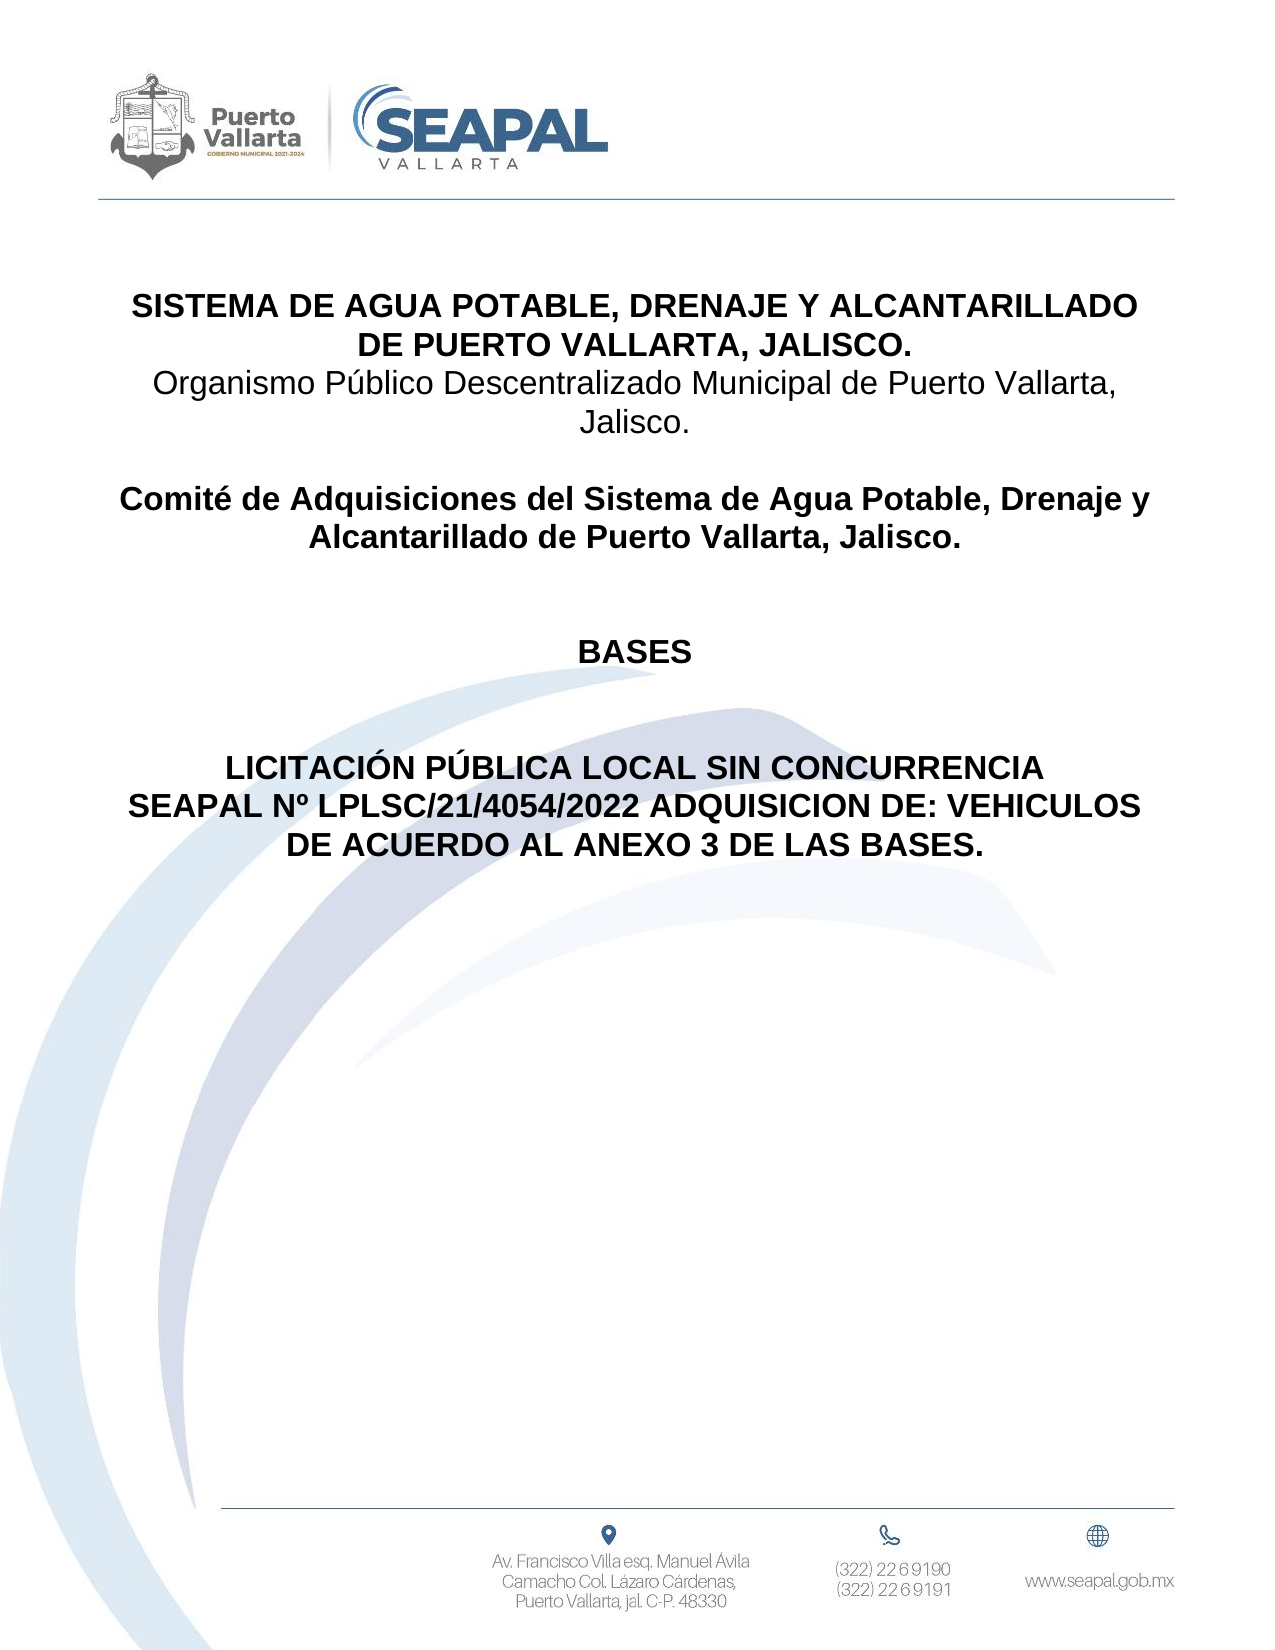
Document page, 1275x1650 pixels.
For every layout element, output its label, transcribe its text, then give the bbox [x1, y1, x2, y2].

text SEAPAL Nº LPLSC/21/4054/2022 ADQUISICION DE: VEHICULOS DE ACUERDO AL ANEXO 3 DE LAS BASES. [103, 786, 1166, 863]
picture [0, 0, 1275, 1650]
text SISTEMA DE AGUA POTABLE, DRENAJE Y ALCANTARILLADO DE PUERTO VALLARTA, JALISCO. [103, 287, 1166, 363]
text Organismo Público Descentralizado Municipal de Puerto Vallarta, Jalisco. [103, 363, 1166, 440]
text Comité de Adquisiciones del Sistema de Agua Potable, Drenaje y Alcantarillado de Puerto Vallarta, Jalisco. [103, 479, 1166, 556]
text BASES [103, 632, 1166, 671]
text LICITACIÓN PÚBLICA LOCAL SIN CONCURRENCIA [103, 748, 1166, 786]
